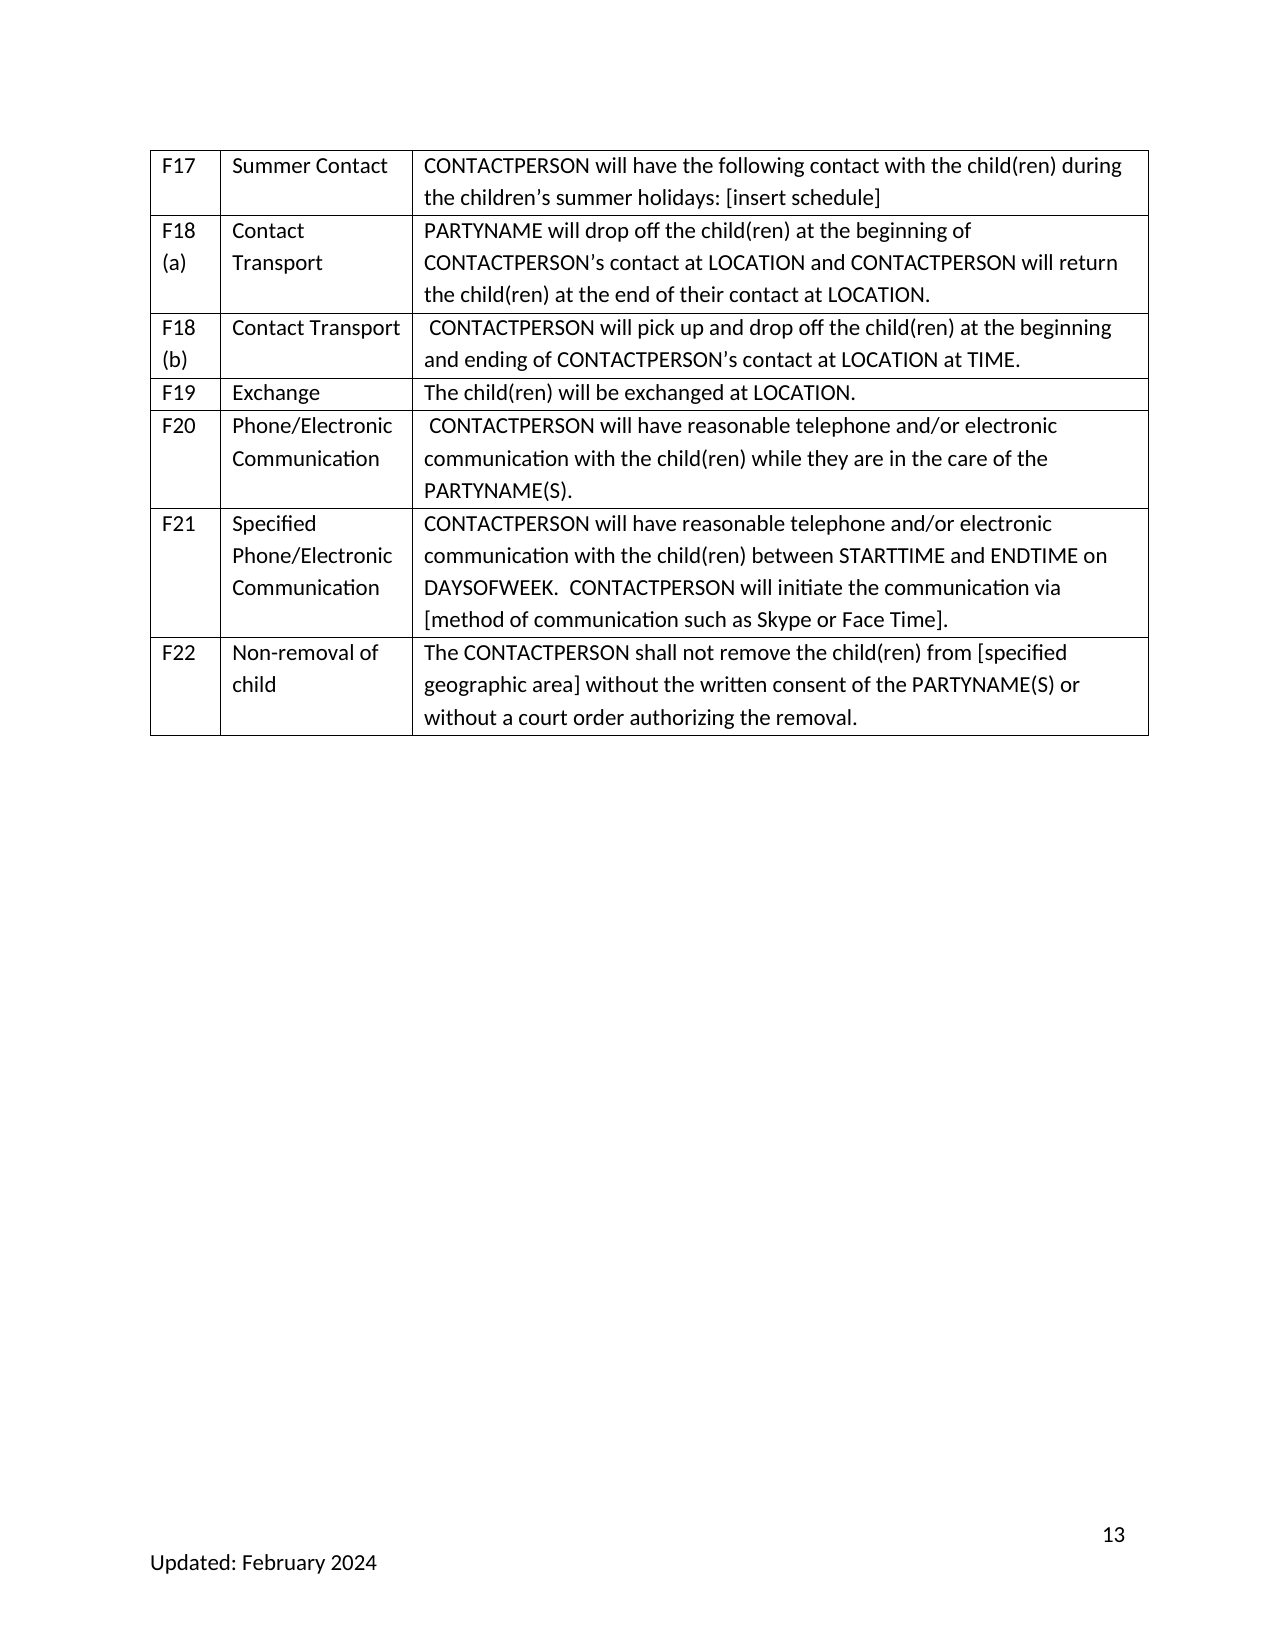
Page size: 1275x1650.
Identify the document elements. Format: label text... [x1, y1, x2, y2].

table_cell F21 [151, 509, 220, 637]
table_cell F19 [151, 379, 220, 410]
table_cell F18 (b) [151, 314, 220, 377]
table_cell The child(ren) will be exchanged at LOCATION. [413, 379, 1148, 410]
table_cell F22 [151, 638, 220, 734]
table_cell F20 [151, 411, 220, 508]
table_cell CONTACTPERSON will have the following contact with the child(ren) during the children’s summer holidays: [insert schedule] [413, 151, 1148, 215]
table_cell Exchange [221, 379, 412, 410]
table_cell The CONTACTPERSON shall not remove the child(ren) from [specified geographic area] without the written consent of the PARTYNAME(S) or without a court order authorizing the removal. [413, 638, 1148, 734]
table_cell CONTACTPERSON will have reasonable telephone and/or electronic communication with the child(ren) between STARTTIME and ENDTIME on DAYSOFWEEK. CONTACTPERSON will initiate the communication via [method of communication such as Skype or Face Time]. [413, 509, 1148, 637]
table_cell Summer Contact [221, 151, 412, 215]
table_cell Phone/Electronic Communication [221, 411, 412, 508]
table_cell F17 [151, 151, 220, 215]
table_cell PARTYNAME will drop off the child(ren) at the beginning of CONTACTPERSON’s contact at LOCATION and CONTACTPERSON will return the child(ren) at the end of their contact at LOCATION. [413, 216, 1148, 312]
table_cell Specified Phone/Electronic Communication [221, 509, 412, 637]
table_cell Contact Transport [221, 314, 412, 377]
table_cell Contact Transport [221, 216, 412, 312]
table_cell Non-removal of child [221, 638, 412, 734]
table_cell CONTACTPERSON will have reasonable telephone and/or electronic communication with the child(ren) while they are in the care of the PARTYNAME(S). [413, 411, 1148, 508]
table_cell F18 (a) [151, 216, 220, 312]
table_cell CONTACTPERSON will pick up and drop off the child(ren) at the beginning and ending of CONTACTPERSON’s contact at LOCATION at TIME. [413, 314, 1148, 377]
